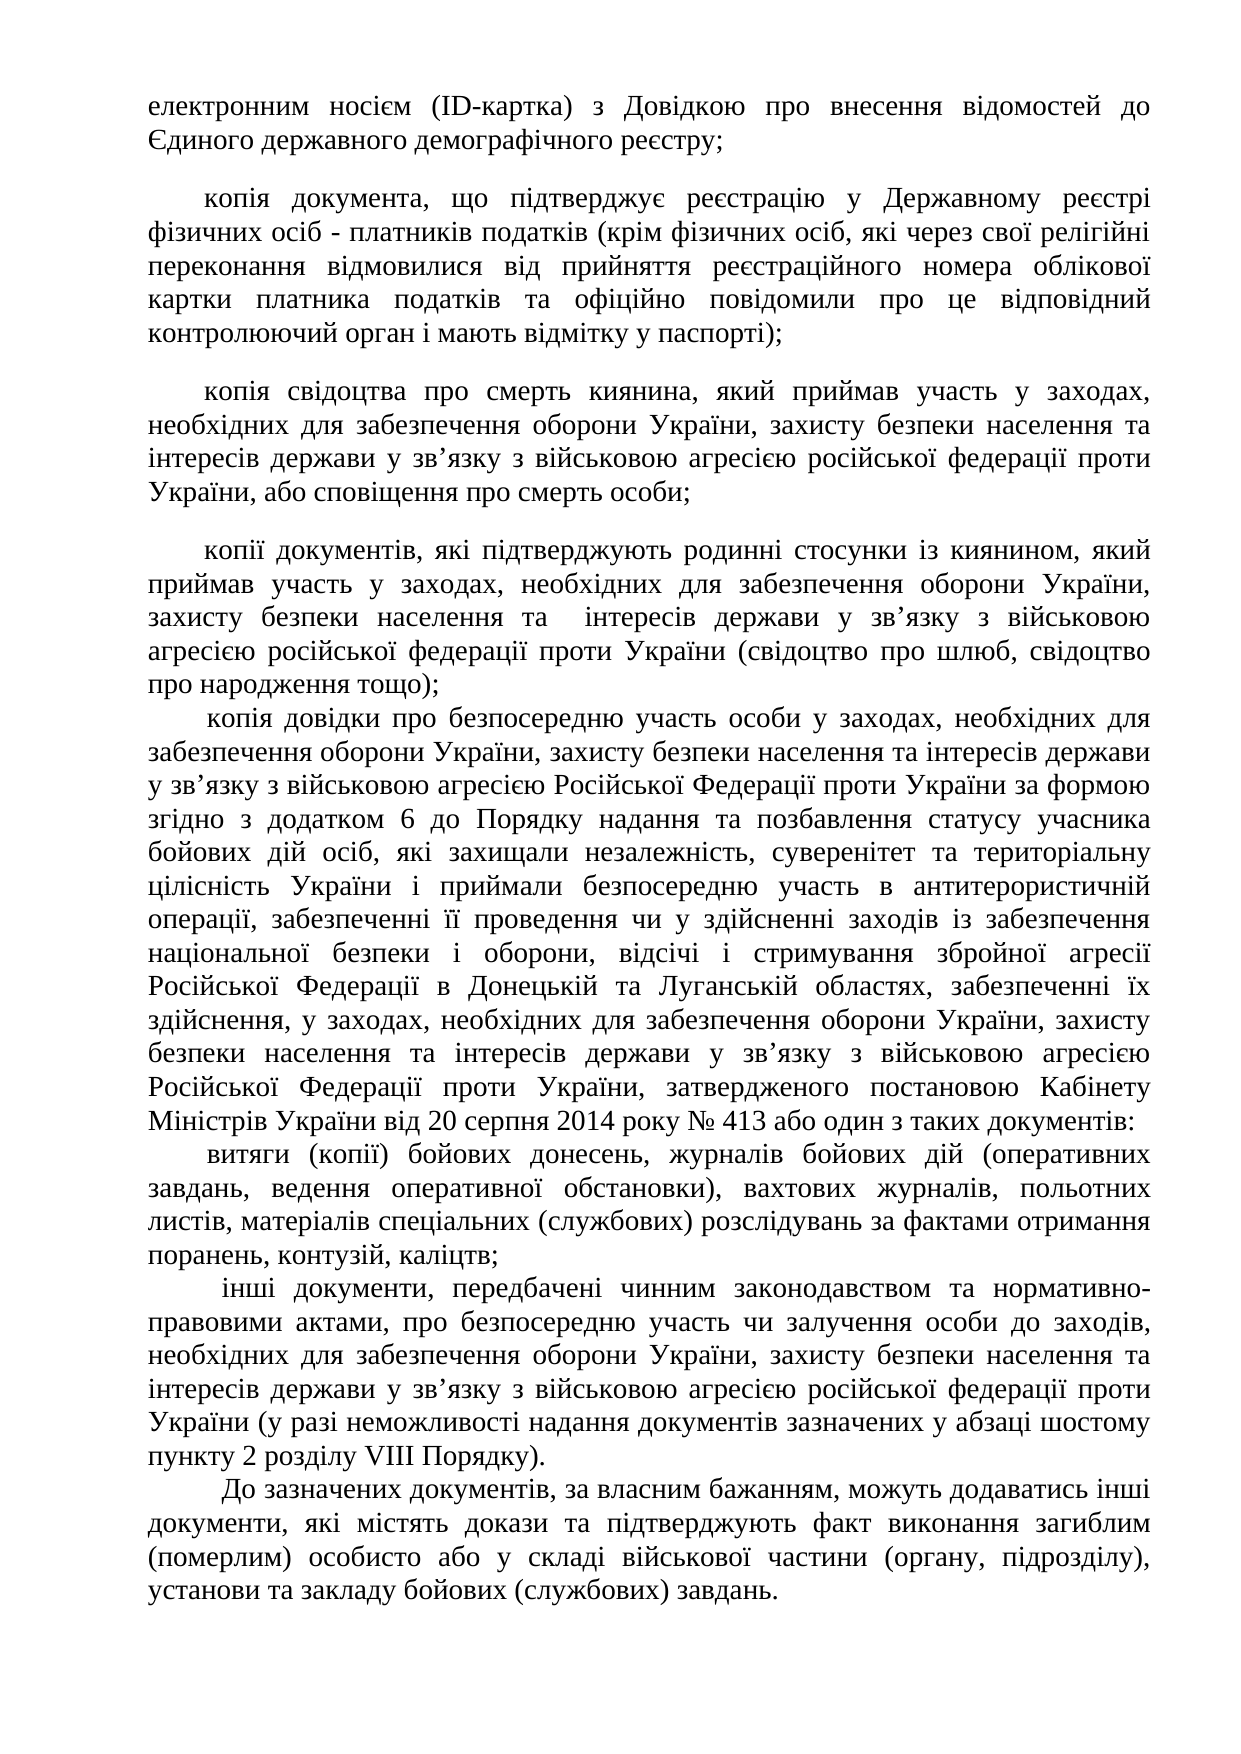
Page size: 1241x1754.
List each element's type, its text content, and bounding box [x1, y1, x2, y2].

text витяги (копії) бойових донесень, журналів бойових дій (оперативних завдань, ведення оперативної обстановки), вахтових журналів, польотних листів, матеріалів спеціальних (службових) розслідувань за фактами отримання поранень, контузій, каліцтв; [148, 1136, 1152, 1270]
text копії документів, які підтверджують родинні стосунки із киянином, який приймав участь у заходах, необхідних для забезпечення оборони України, захисту безпеки населення та інтересів держави у зв’язку з військовою агресією російської федерації проти України (свідоцтво про шлюб, свідоцтво про народження тощо); [148, 532, 1152, 700]
text копія довідки про безпосередню участь особи у заходах, необхідних для забезпечення оборони України, захисту безпеки населення та інтересів держави у зв’язку з військовою агресією Російської Федерації проти України за формою згідно з додатком 6 до Порядку надання та позбавлення статусу учасника бойових дій осіб, які захищали незалежність, суверенітет та територіальну цілісність України і приймали безпосередню участь в антитерористичній операції, забезпеченні її проведення чи у здійсненні заходів із забезпечення національної безпеки і оборони, відсічі і стримування збройної агресії Російської Федерації в Донецькій та Луганській областях, забезпеченні їх здійснення, у заходах, необхідних для забезпечення оборони України, захисту безпеки населення та інтересів держави у зв’язку з військовою агресією Російської Федерації проти України, затвердженого постановою Кабінету Міністрів України від 20 серпня 2014 року № 413 або один з таких документів: [148, 700, 1152, 1136]
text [148, 88, 1152, 156]
text копія документа, що підтверджує реєстрацію у Державному реєстрі фізичних осіб - платників податків (крім фізичних осіб, які через свої релігійні переконання відмовилися від прийняття реєстраційного номера облікової картки платника податків та офіційно повідомили про це відповідний контролюючий орган і мають відмітку у паспорті); [148, 181, 1152, 348]
text копія свідоцтва про смерть киянина, який приймав участь у заходах, необхідних для забезпечення оборони України, захисту безпеки населення та інтересів держави у зв’язку з військовою агресією російської федерації проти України, або сповіщення про смерть особи; [148, 373, 1152, 507]
text До зазначених документів, за власним бажанням, можуть додаватись інші документи, які містять докази та підтверджують факт виконання загиблим (померлим) особисто або у складі військової частини (органу, підрозділу), установи та закладу бойових (службових) завдань. [148, 1472, 1152, 1606]
text інші документи, передбачені чинним законодавством та нормативно-правовими актами, про безпосередню участь чи залучення особи до заходів, необхідних для забезпечення оборони України, захисту безпеки населення та інтересів держави у зв’язку з військовою агресією російської федерації проти України (у разі неможливості надання документів зазначених у абзаці шостому пункту 2 розділу VIII Порядку). [148, 1270, 1152, 1472]
